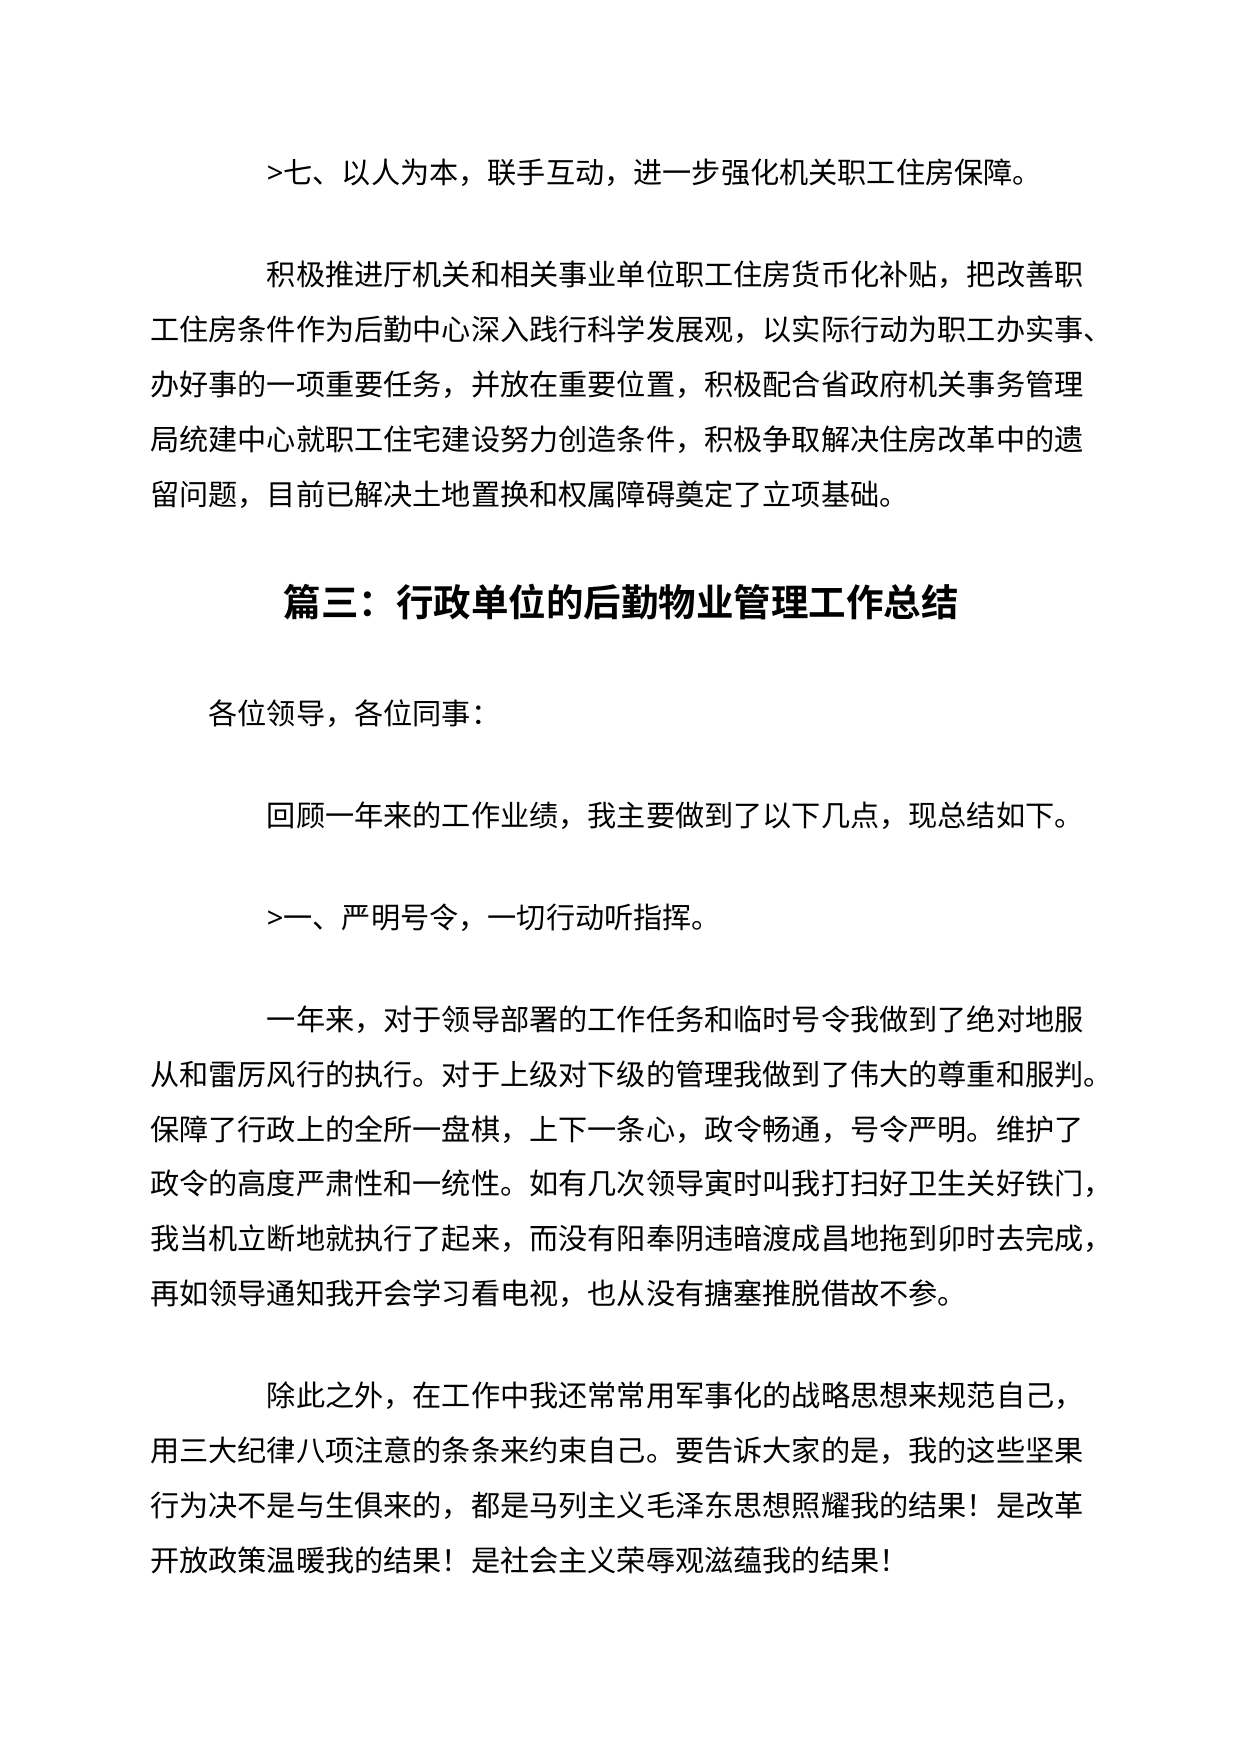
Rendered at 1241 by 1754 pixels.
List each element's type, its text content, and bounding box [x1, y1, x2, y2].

text 积极推进厅机关和相关事业单位职工住房货币化补贴，把改善职工住房条件作为后勤中心深入践行科学发展观，以实际行动为职工办实事、办好事的一项重要任务，并放在重要位置，积极配合省政府机关事务管理局统建中心就职工住宅建设努力创造条件，积极争取解决住房改革中的遗留问题，目前已解决土地置换和权属障碍奠定了立项基础。 [150, 252, 1090, 514]
text 一年来，对于领导部署的工作任务和临时号令我做到了绝对地服从和雷厉风行的执行。对于上级对下级的管理我做到了伟大的尊重和服判。保障了行政上的全所一盘棋，上下一条心，政令畅通，号令严明。维护了政令的高度严肃性和一统性。如有几次领导寅时叫我打扫好卫生关好铁门，我当机立断地就执行了起来，而没有阳奉阴违暗渡成昌地拖到卯时去完成，再如领导通知我开会学习看电视，也从没有搪塞推脱借故不参。 [150, 996, 1090, 1313]
text 除此之外，在工作中我还常常用军事化的战略思想来规范自己，用三大纪律八项注意的条条来约束自己。要告诉大家的是，我的这些坚果行为决不是与生俱来的，都是马列主义毛泽东思想照耀我的结果！是改革开放政策温暖我的结果！是社会主义荣辱观滋蕴我的结果！ [150, 1372, 1090, 1579]
text 回顾一年来的工作业绩，我主要做到了以下几点，现总结如下。 [150, 792, 1090, 835]
text 篇三：行政单位的后勤物业管理工作总结 [150, 573, 1090, 628]
text 各位领导，各位同事： [150, 691, 1090, 733]
text >一、严明号令，一切行动听指挥。 [150, 894, 1090, 937]
text >七、以人为本，联手互动，进一步强化机关职工住房保障。 [150, 150, 1090, 192]
